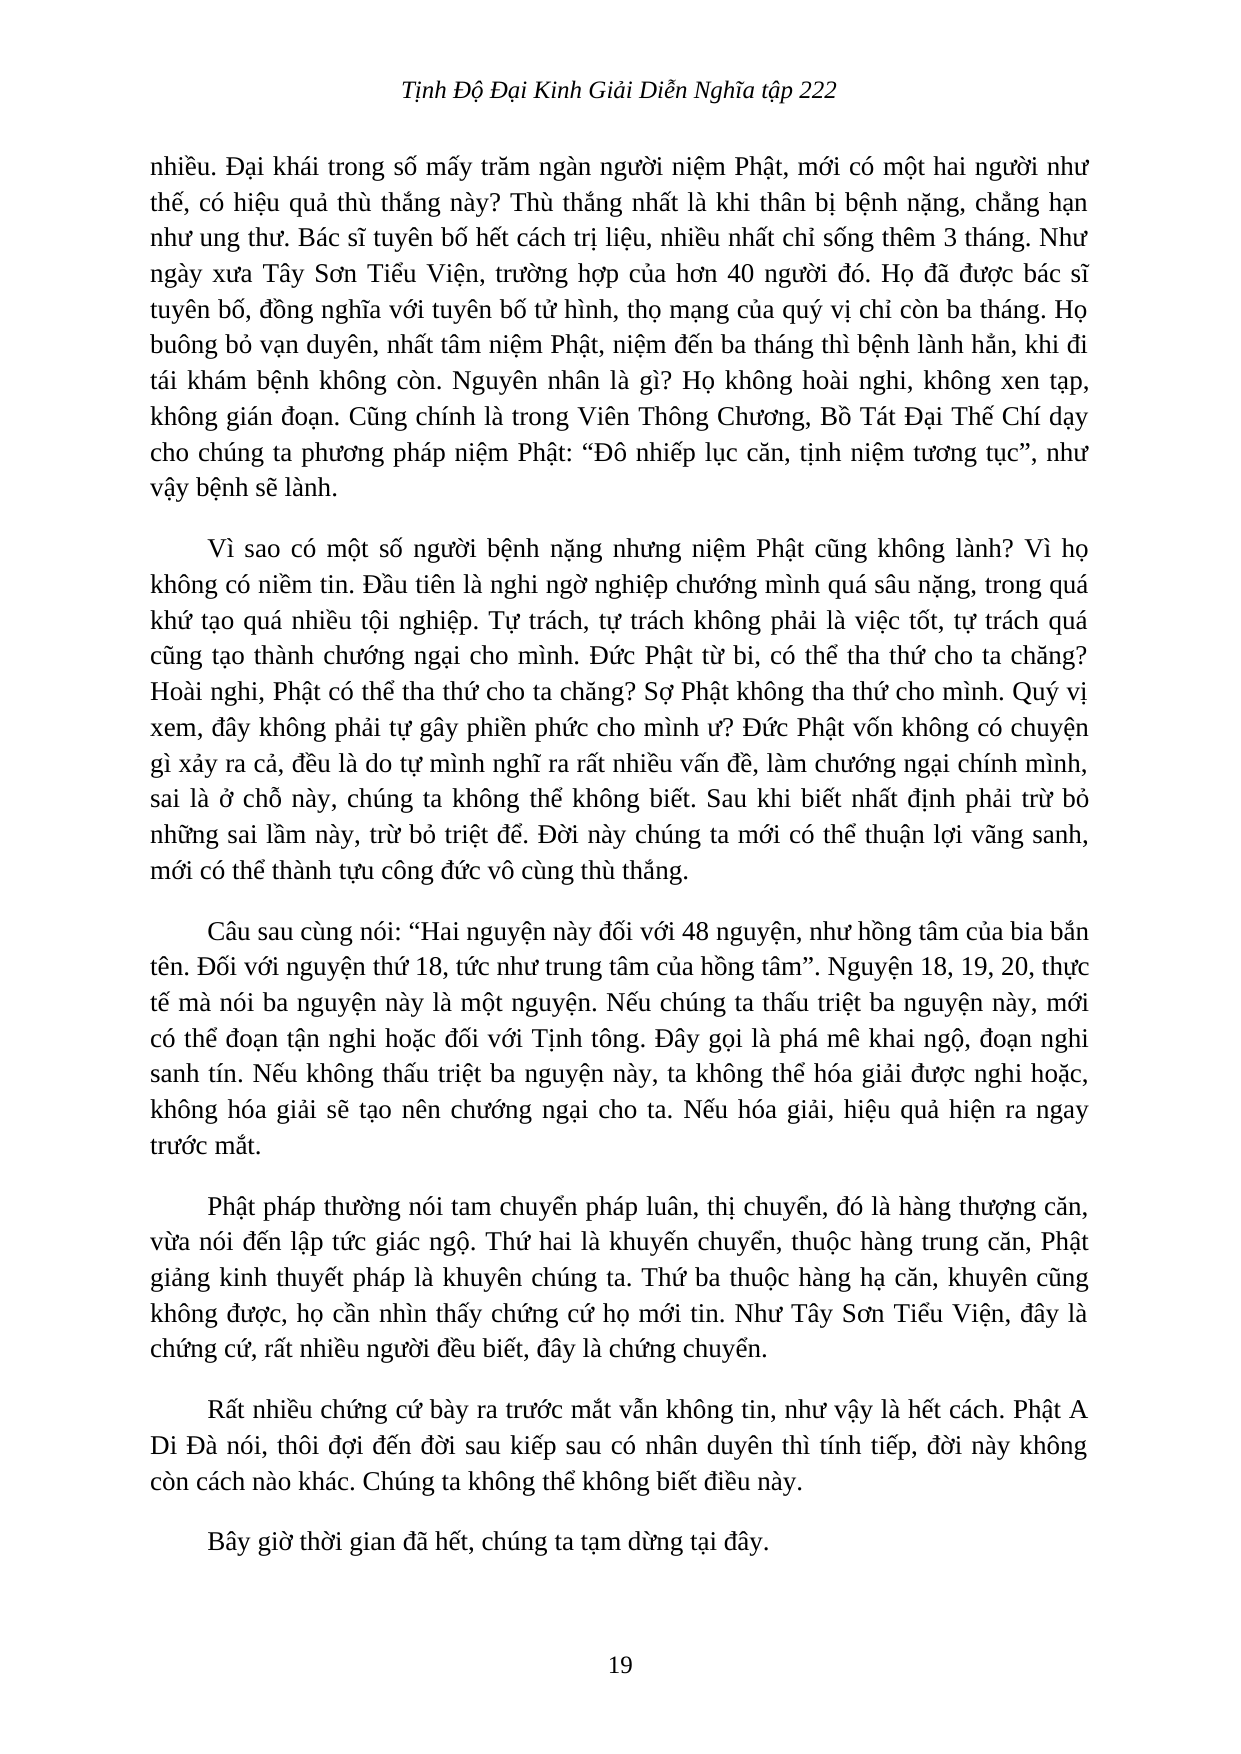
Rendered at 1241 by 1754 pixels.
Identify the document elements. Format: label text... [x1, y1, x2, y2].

text Bây giờ thời gian đã hết, chúng ta tạm dừng tại đây. [150, 1526, 1090, 1557]
text Vì sao có một số người bệnh nặng nhưng niệm Phật cũng không lành? Vì họ không có niềm tin. Đầu tiên là nghi ngờ nghiệp chướng mình quá sâu nặng, trong quá khứ tạo quá nhiều tội nghiệp. Tự trách, tự trách không phải là việc tốt, tự trách quá cũng tạo thành chướng ngại cho mình. Đức Phật từ bi, có thể tha thứ cho ta chăng? Hoài nghi, Phật có thể tha thứ cho ta chăng? Sợ Phật không tha thứ cho mình. Quý vị xem, đây không phải tự gây phiền phức cho mình ư? Đức Phật vốn không có chuyện gì xảy ra cả, đều là do tự mình nghĩ ra rất nhiều vấn đề, làm chướng ngại chính mình, sai là ở chỗ này, chúng ta không thể không biết. Sau khi biết nhất định phải trừ bỏ những sai lầm này, trừ bỏ triệt để. Đời này chúng ta mới có thể thuận lợi vãng sanh, mới có thể thành tựu công đức vô cùng thù thắng. [150, 532, 1090, 885]
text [150, 150, 1090, 503]
text Phật pháp thường nói tam chuyển pháp luân, thị chuyển, đó là hàng thượng căn, vừa nói đến lập tức giác ngộ. Thứ hai là khuyến chuyển, thuộc hàng trung căn, Phật giảng kinh thuyết pháp là khuyên chúng ta. Thứ ba thuộc hàng hạ căn, khuyên cũng không được, họ cần nhìn thấy chứng cứ họ mới tin. Như Tây Sơn Tiểu Viện, đây là chứng cứ, rất nhiều người đều biết, đây là chứng chuyển. [150, 1190, 1090, 1364]
text Rất nhiều chứng cứ bày ra trước mắt vẫn không tin, như vậy là hết cách. Phật A Di Đà nói, thôi đợi đến đời sau kiếp sau có nhân duyên thì tính tiếp, đời này không còn cách nào khác. Chúng ta không thể không biết điều này. [150, 1393, 1090, 1496]
text Câu sau cùng nói: “Hai nguyện này đối với 48 nguyện, như hồng tâm của bia bắn tên. Đối với nguyện thứ 18, tức như trung tâm của hồng tâm”. Nguyện 18, 19, 20, thực tế mà nói ba nguyện này là một nguyện. Nếu chúng ta thấu triệt ba nguyện này, mới có thể đoạn tận nghi hoặc đối với Tịnh tông. Đây gọi là phá mê khai ngộ, đoạn nghi sanh tín. Nếu không thấu triệt ba nguyện này, ta không thể hóa giải được nghi hoặc, không hóa giải sẽ tạo nên chướng ngại cho ta. Nếu hóa giải, hiệu quả hiện ra ngay trước mắt. [150, 914, 1090, 1160]
